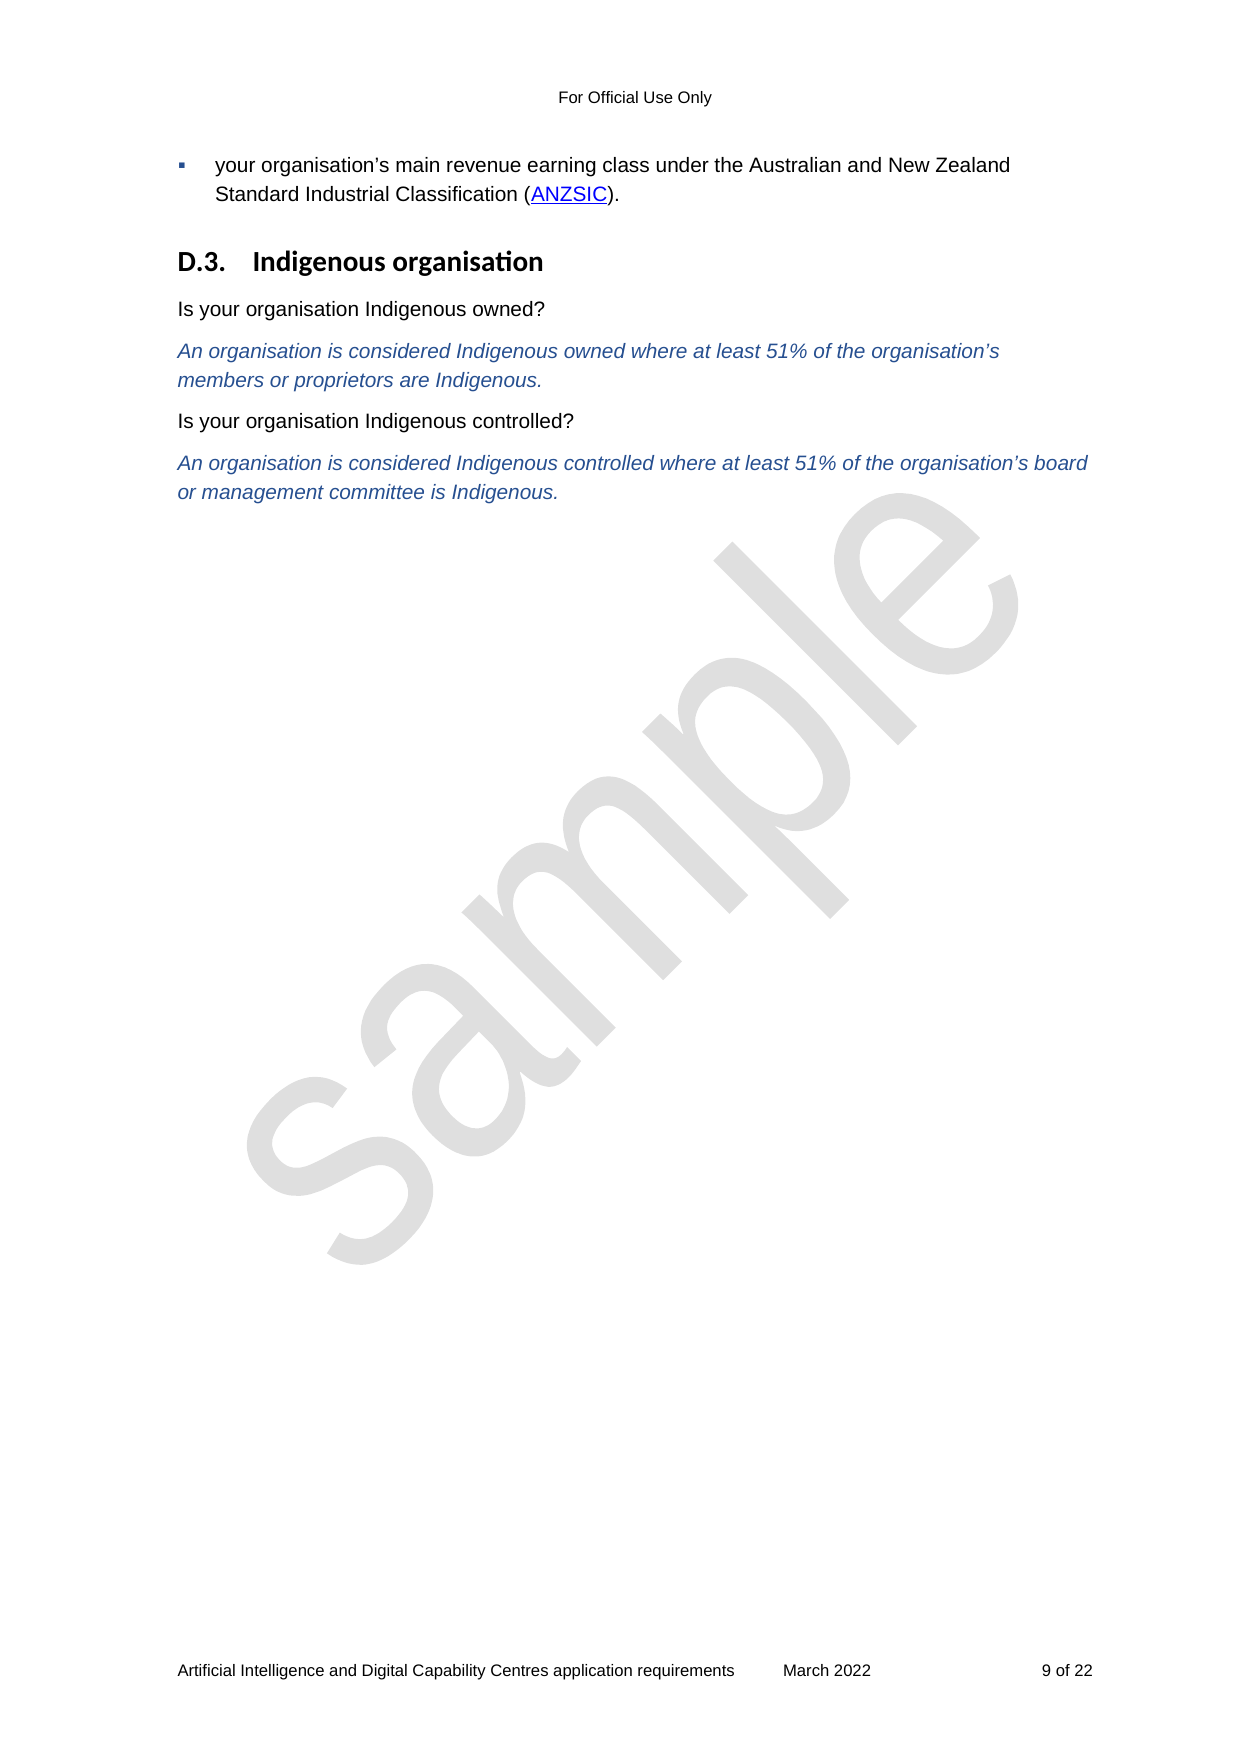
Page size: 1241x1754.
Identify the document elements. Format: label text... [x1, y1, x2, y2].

list your organisation’s main revenue earning class under the Australian and New Zealand Standard Industrial Classification (ANZSIC). [177, 148, 1092, 206]
text An organisation is considered Indigenous controlled where at least 51% of the organisation’s board or management committee is Indigenous. [177, 446, 1092, 504]
text An organisation is considered Indigenous owned where at least 51% of the organisation’s members or proprietors are Indigenous. [177, 333, 1092, 392]
text Is your organisation Indigenous controlled? [177, 404, 1092, 433]
text Is your organisation Indigenous owned? [177, 292, 1092, 321]
subtitle Indigenous organisation [177, 243, 1092, 279]
